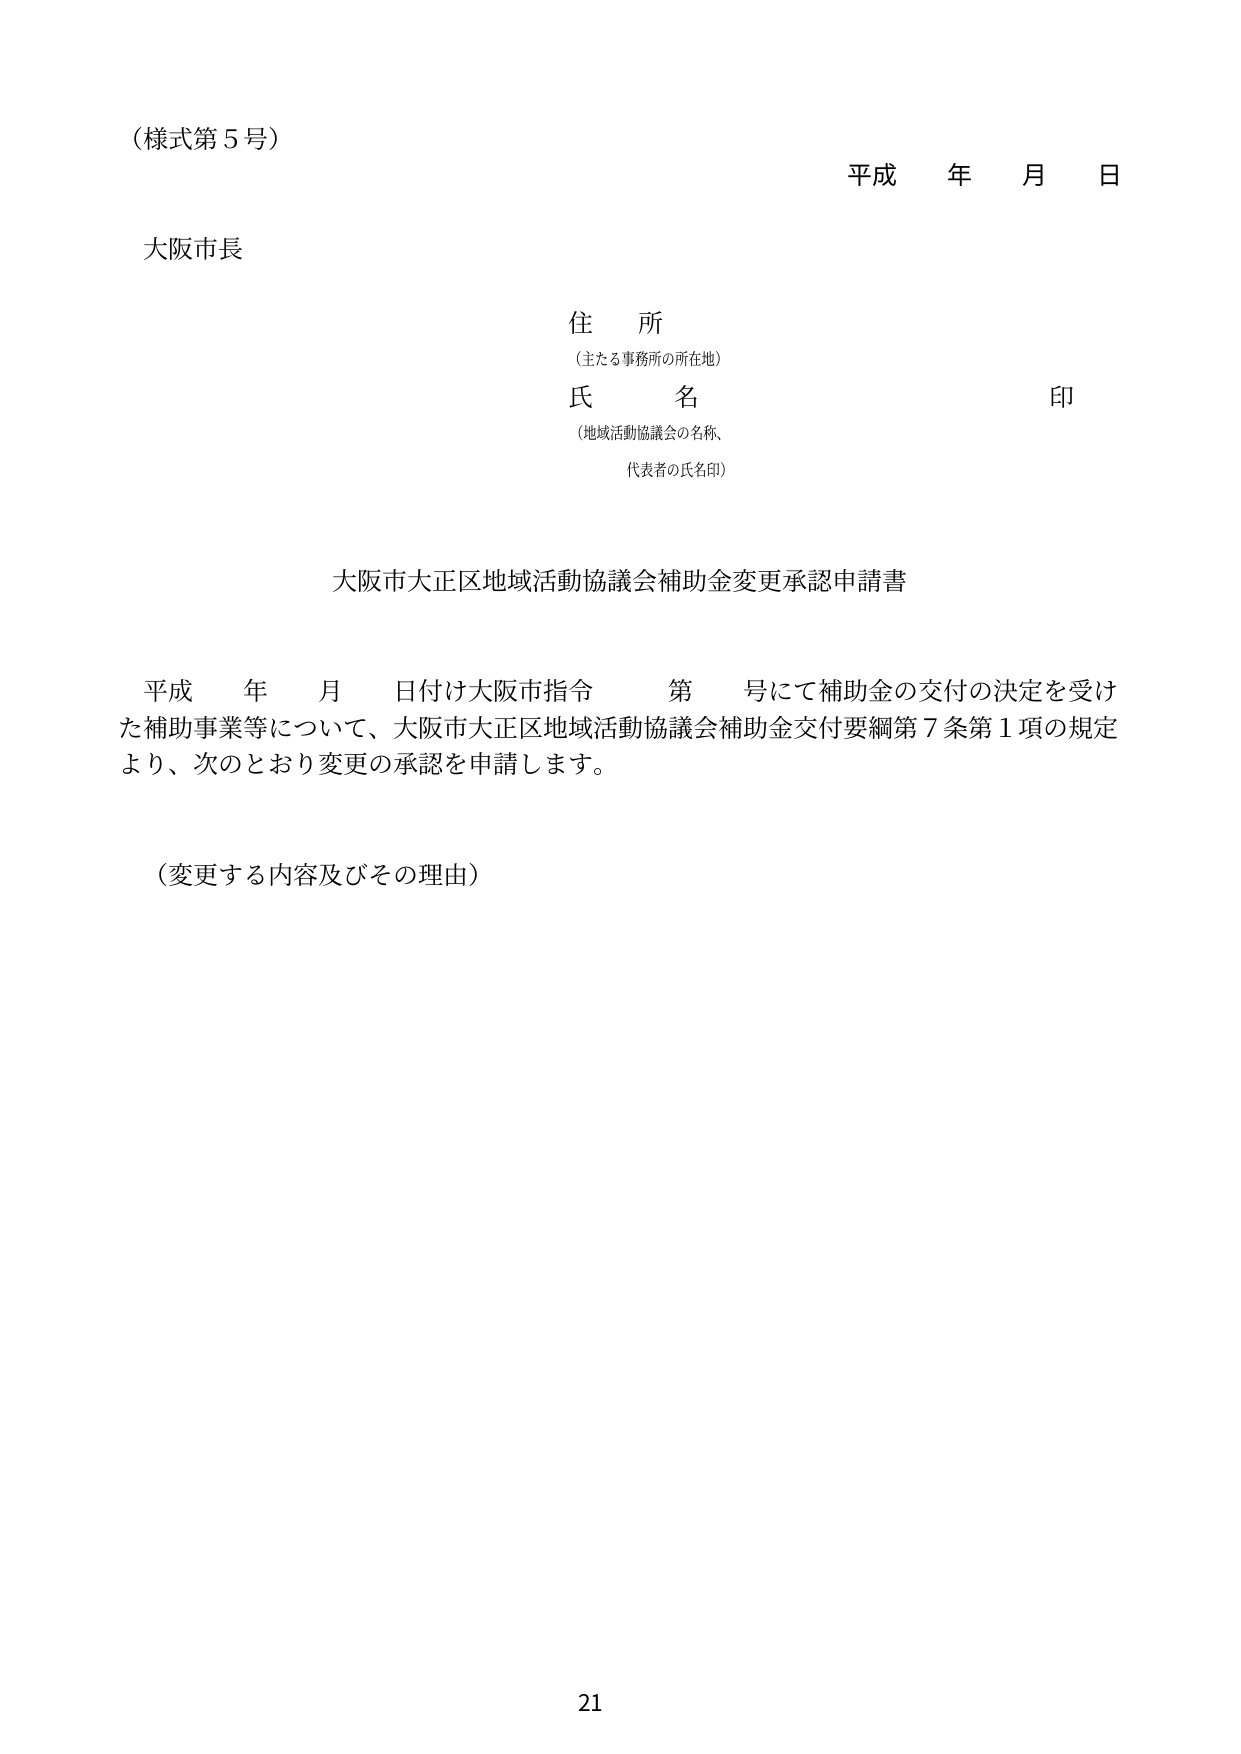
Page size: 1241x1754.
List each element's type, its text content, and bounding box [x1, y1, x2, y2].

text 平成 年 月 日付け大阪市指令 第 号にて補助金の交付の決定を受けた補助事業等について、大阪市大正区地域活動協議会補助金交付要綱第７条第１項の規定より、次のとおり変更の承認を申請します。 [118, 671, 1122, 781]
text （様式第５号） [118, 119, 1122, 156]
text 大阪市大正区地域活動協議会補助金変更承認申請書 [118, 561, 1122, 597]
text 大阪市長 [118, 230, 1122, 267]
text 代表者の氏名印） [118, 450, 1122, 487]
text （変更する内容及びその理由） [118, 855, 1122, 892]
text 氏 名 印 [118, 377, 1122, 414]
text 平成 年 月 日 [118, 156, 1122, 193]
text （地域活動協議会の名称、 [118, 414, 1122, 450]
text 住所 [118, 303, 1122, 340]
text （主たる事務所の所在地） [118, 340, 1122, 377]
